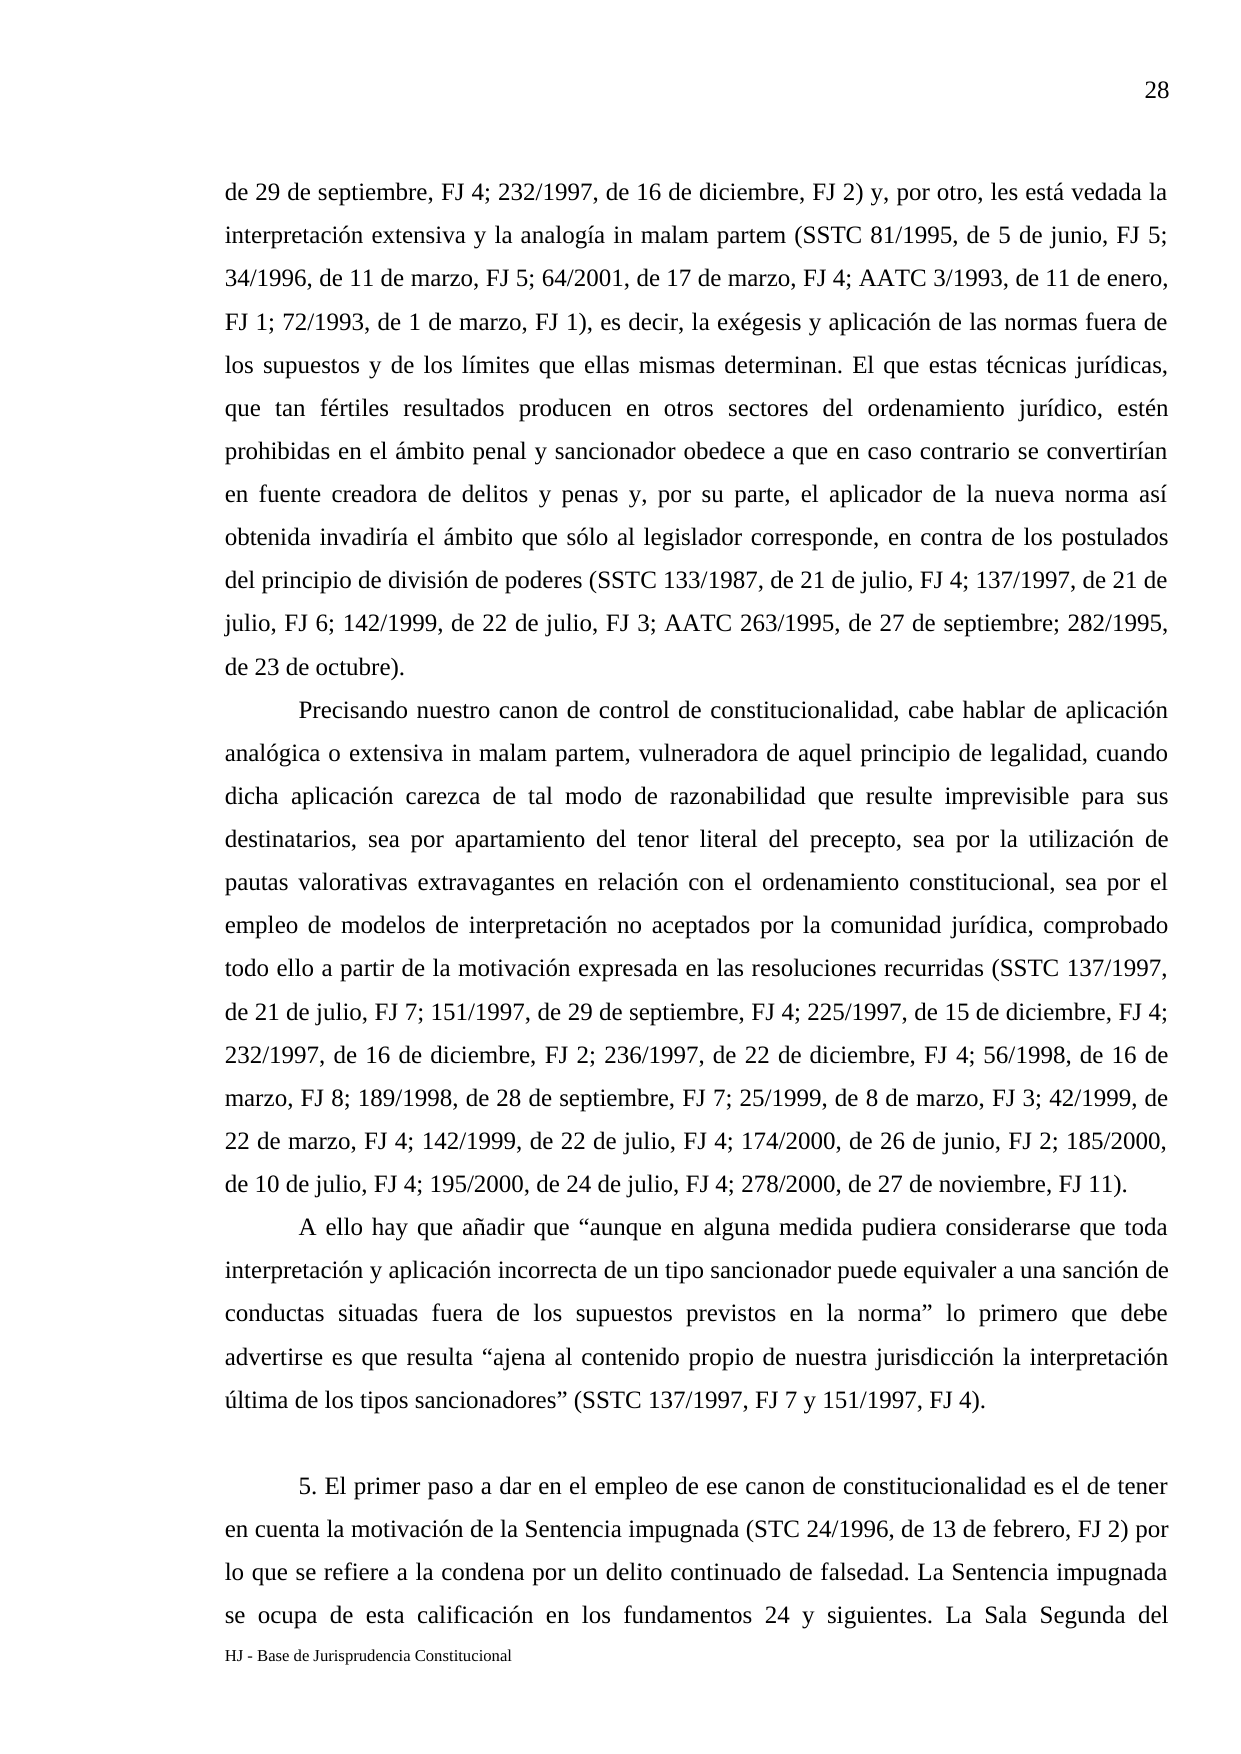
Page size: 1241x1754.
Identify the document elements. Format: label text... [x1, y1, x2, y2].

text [224, 1471, 1169, 1629]
text Precisando nuestro canon de control de constitucionalidad, cabe hablar de aplicación analógica o extensiva in malam partem, vulneradora de aquel principio de legalidad, cuando dicha aplicación carezca de tal modo de razonabilidad que resulte imprevisible para sus destinatarios, sea por apartamiento del tenor literal del precepto, sea por la utilización de pautas valorativas extravagantes en relación con el ordenamiento constitucional, sea por el empleo de modelos de interpretación no aceptados por la comunidad jurídica, comprobado todo ello a partir de la motivación expresada en las resoluciones recurridas (SSTC 137/1997, de 21 de julio, FJ 7; 151/1997, de 29 de septiembre, FJ 4; 225/1997, de 15 de diciembre, FJ 4; 232/1997, de 16 de diciembre, FJ 2; 236/1997, de 22 de diciembre, FJ 4; 56/1998, de 16 de marzo, FJ 8; 189/1998, de 28 de septiembre, FJ 7; 25/1999, de 8 de marzo, FJ 3; 42/1999, de 22 de marzo, FJ 4; 142/1999, de 22 de julio, FJ 4; 174/2000, de 26 de junio, FJ 2; 185/2000, de 10 de julio, FJ 4; 195/2000, de 24 de julio, FJ 4; 278/2000, de 27 de noviembre, FJ 11). [224, 695, 1169, 1198]
text A ello hay que añadir que “aunque en alguna medida pudiera considerarse que toda interpretación y aplicación incorrecta de un tipo sancionador puede equivaler a una sanción de conductas situadas fuera de los supuestos previstos en la norma” lo primero que debe advertirse es que resulta “ajena al contenido propio de nuestra jurisdicción la interpretación última de los tipos sancionadores” (SSTC 137/1997, FJ 7 y 151/1997, FJ 4). [224, 1212, 1169, 1413]
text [224, 177, 1169, 680]
